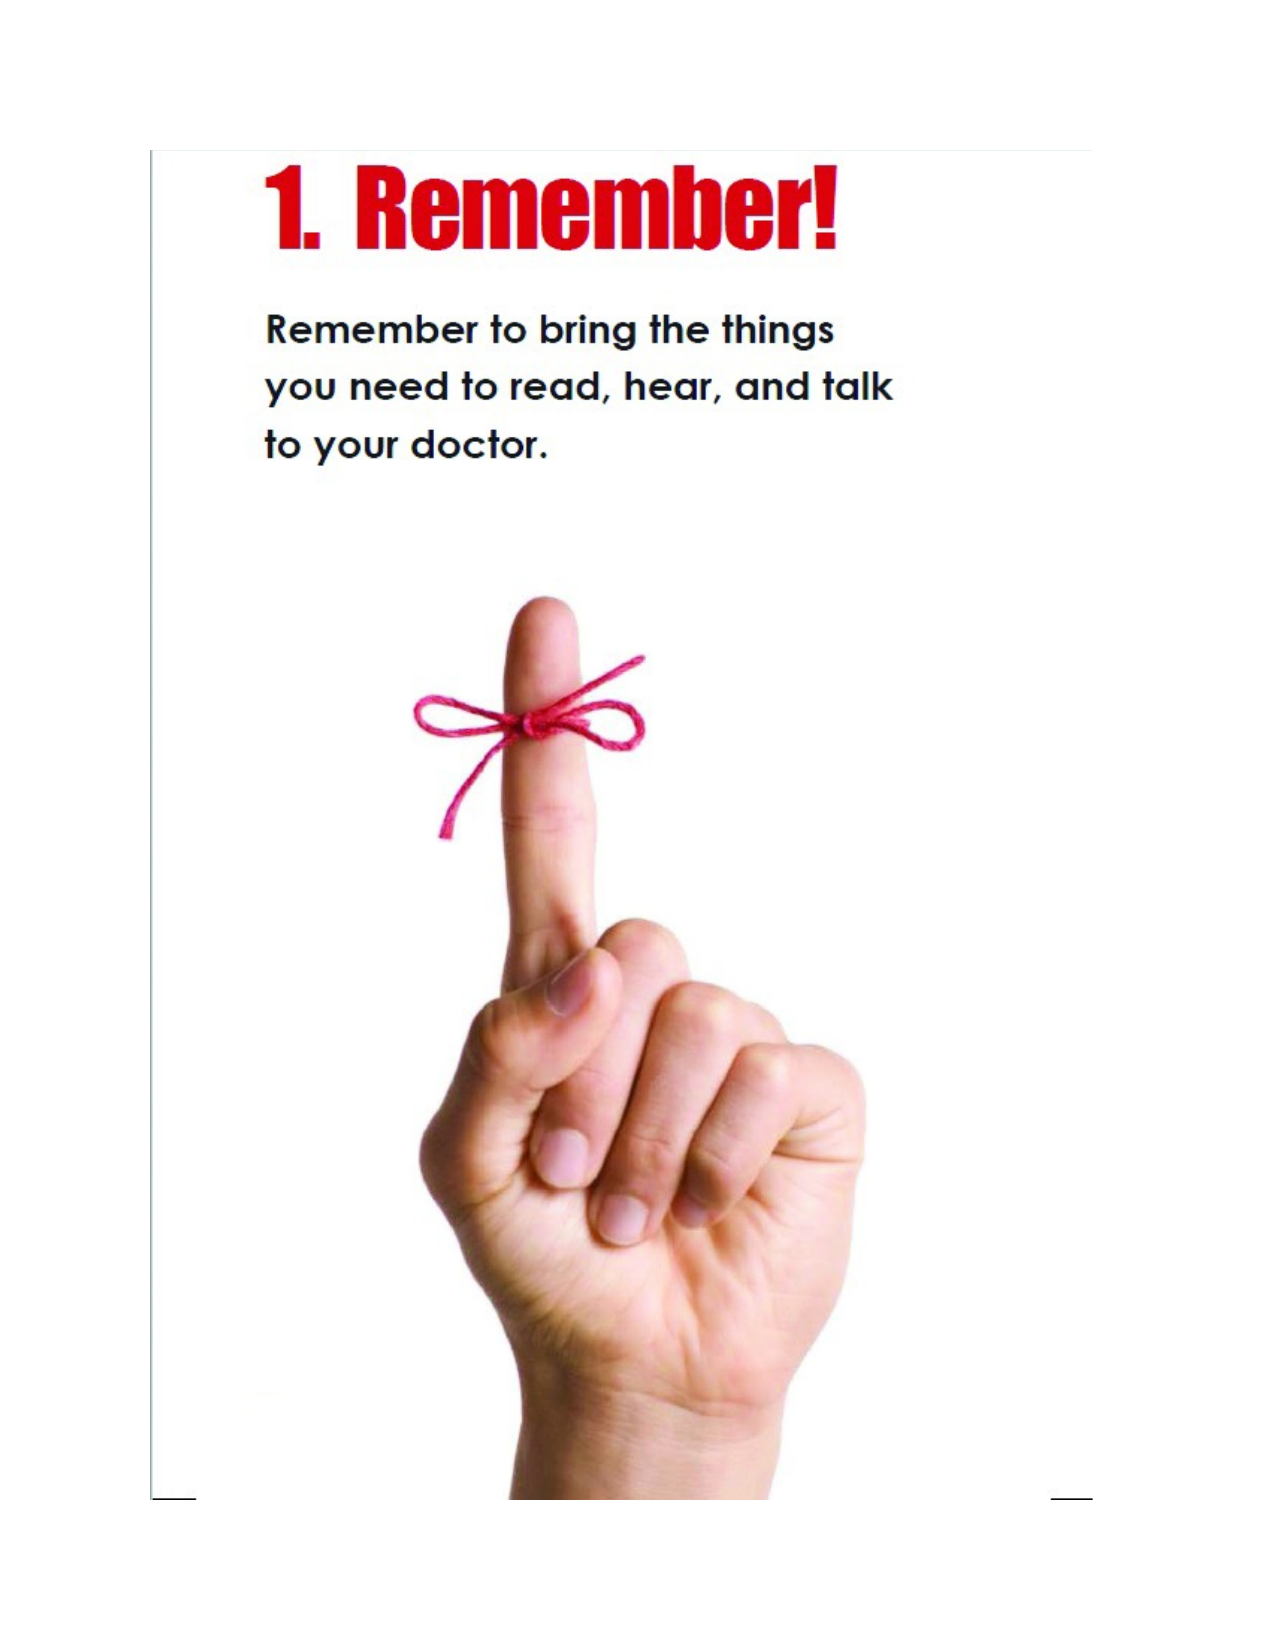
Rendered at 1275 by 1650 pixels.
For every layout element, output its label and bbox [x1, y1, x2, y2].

picture [150, 150, 1093, 1500]
